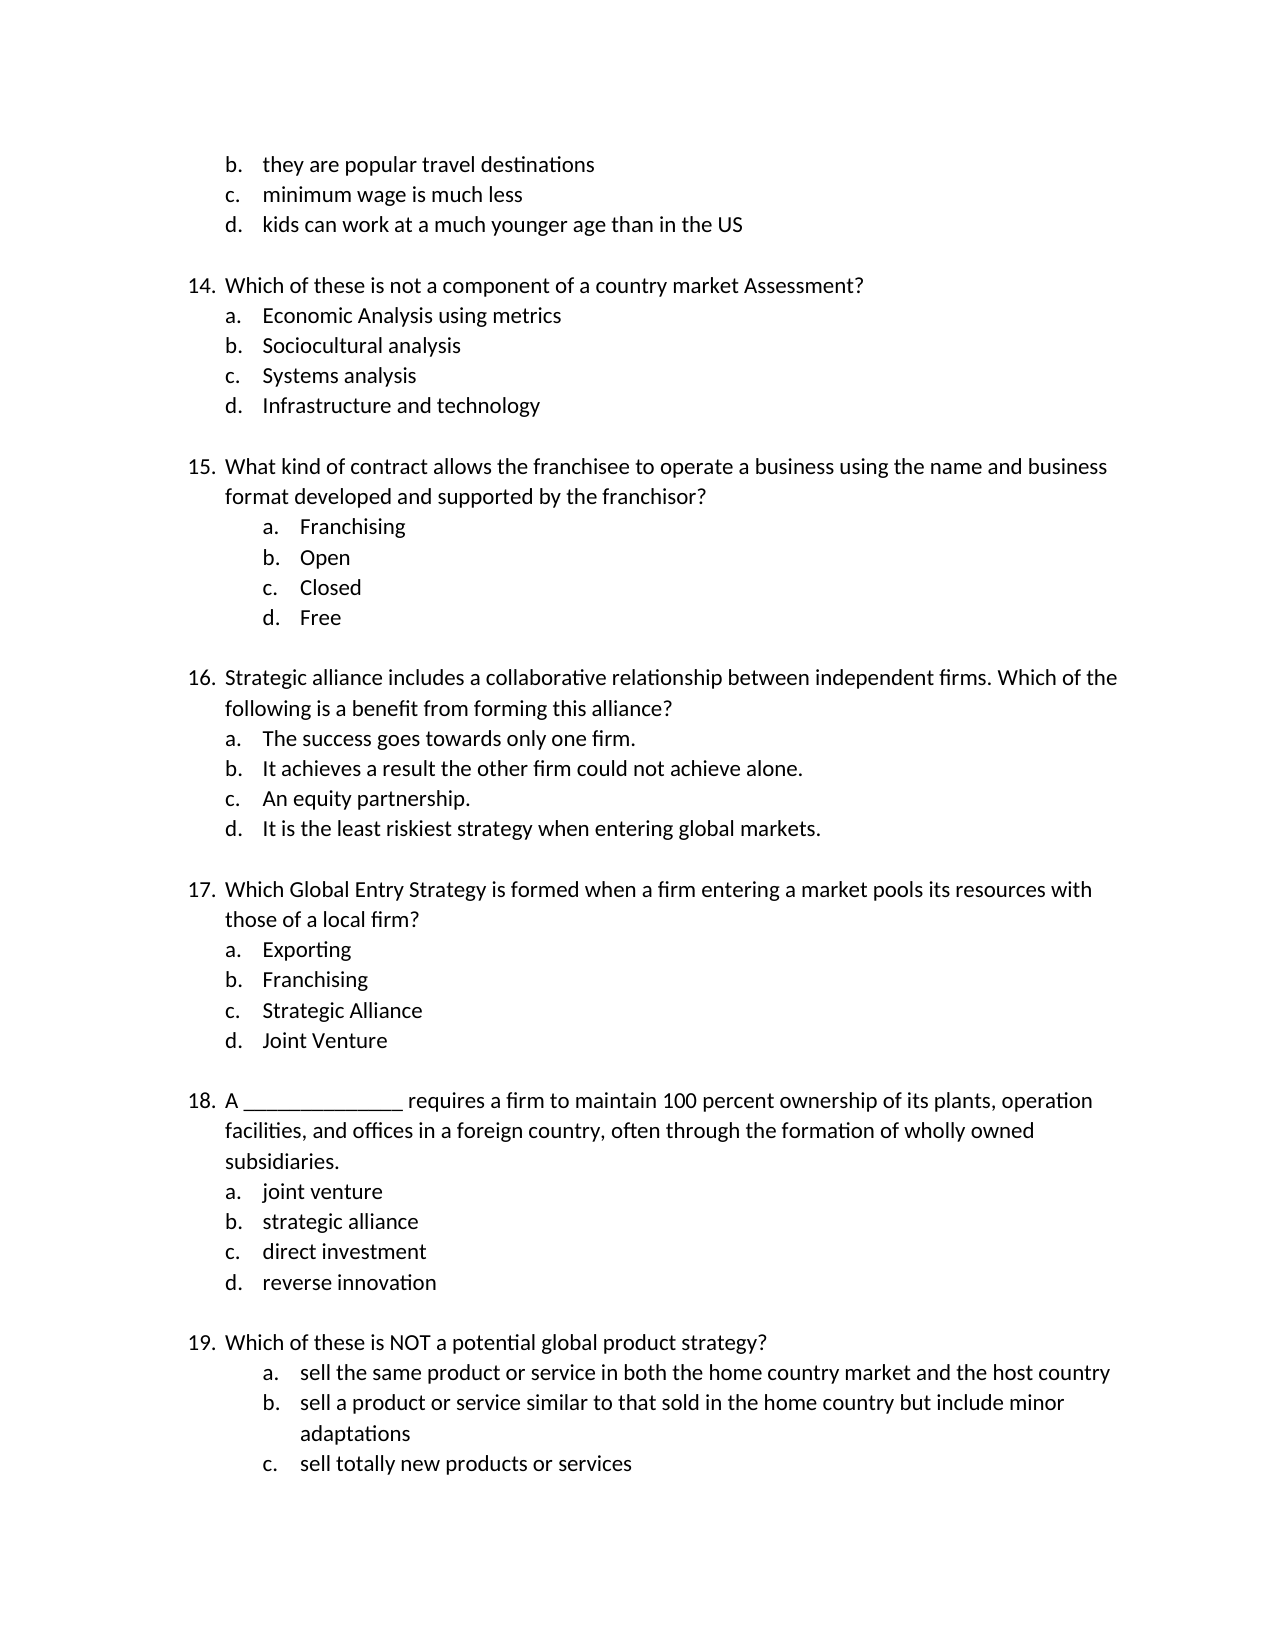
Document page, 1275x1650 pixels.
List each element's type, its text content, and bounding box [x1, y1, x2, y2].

list joint venture [225, 1177, 1125, 1205]
list Franchising [262, 512, 1125, 541]
list direct investment [225, 1237, 1125, 1266]
list Sociocultural analysis [225, 331, 1125, 359]
list sell the same product or service in both the home country market and the host country [262, 1358, 1125, 1386]
list Systems analysis [225, 361, 1125, 389]
list Strategic Alliance [225, 996, 1125, 1024]
list Open [262, 543, 1125, 571]
list kids can work at a much younger age than in the US [225, 210, 1125, 238]
list The success goes towards only one firm. [225, 724, 1125, 752]
list Free [262, 603, 1125, 631]
list minimum wage is much less [225, 180, 1125, 208]
list reverse innovation [225, 1268, 1125, 1296]
list Which Global Entry Strategy is formed when a firm entering a market pools its resources with those of a local firm? [187, 875, 1125, 933]
list It is the least riskiest strategy when entering global markets. [225, 814, 1125, 843]
list Joint Venture [225, 1026, 1125, 1054]
list Exporting [225, 935, 1125, 963]
list Strategic alliance includes a collaborative relationship between independent firms. Which of the following is a benefit from forming this alliance? [187, 663, 1125, 722]
list Infrastructure and technology [225, 392, 1125, 420]
list they are popular travel destinations [225, 150, 1125, 178]
list sell a product or service similar to that sold in the home country but include minor adaptations [262, 1388, 1125, 1447]
list Franchising [225, 966, 1125, 994]
list An equity partnership. [225, 784, 1125, 812]
list Which of these is NOT a potential global product strategy? [187, 1328, 1125, 1356]
list strategic alliance [225, 1207, 1125, 1235]
list A ______________ requires a firm to maintain 100 percent ownership of its plants, operation facilities, and offices in a foreign country, often through the formation of wholly owned subsidiaries. [187, 1086, 1125, 1175]
list Economic Analysis using metrics [225, 301, 1125, 329]
list sell totally new products or services [262, 1449, 1125, 1477]
list Closed [262, 573, 1125, 601]
list Which of these is not a component of a country market Assessment? [187, 271, 1125, 299]
list What kind of contract allows the franchisee to operate a business using the name and business format developed and supported by the franchisor? [187, 452, 1125, 510]
list It achieves a result the other firm could not achieve alone. [225, 754, 1125, 782]
